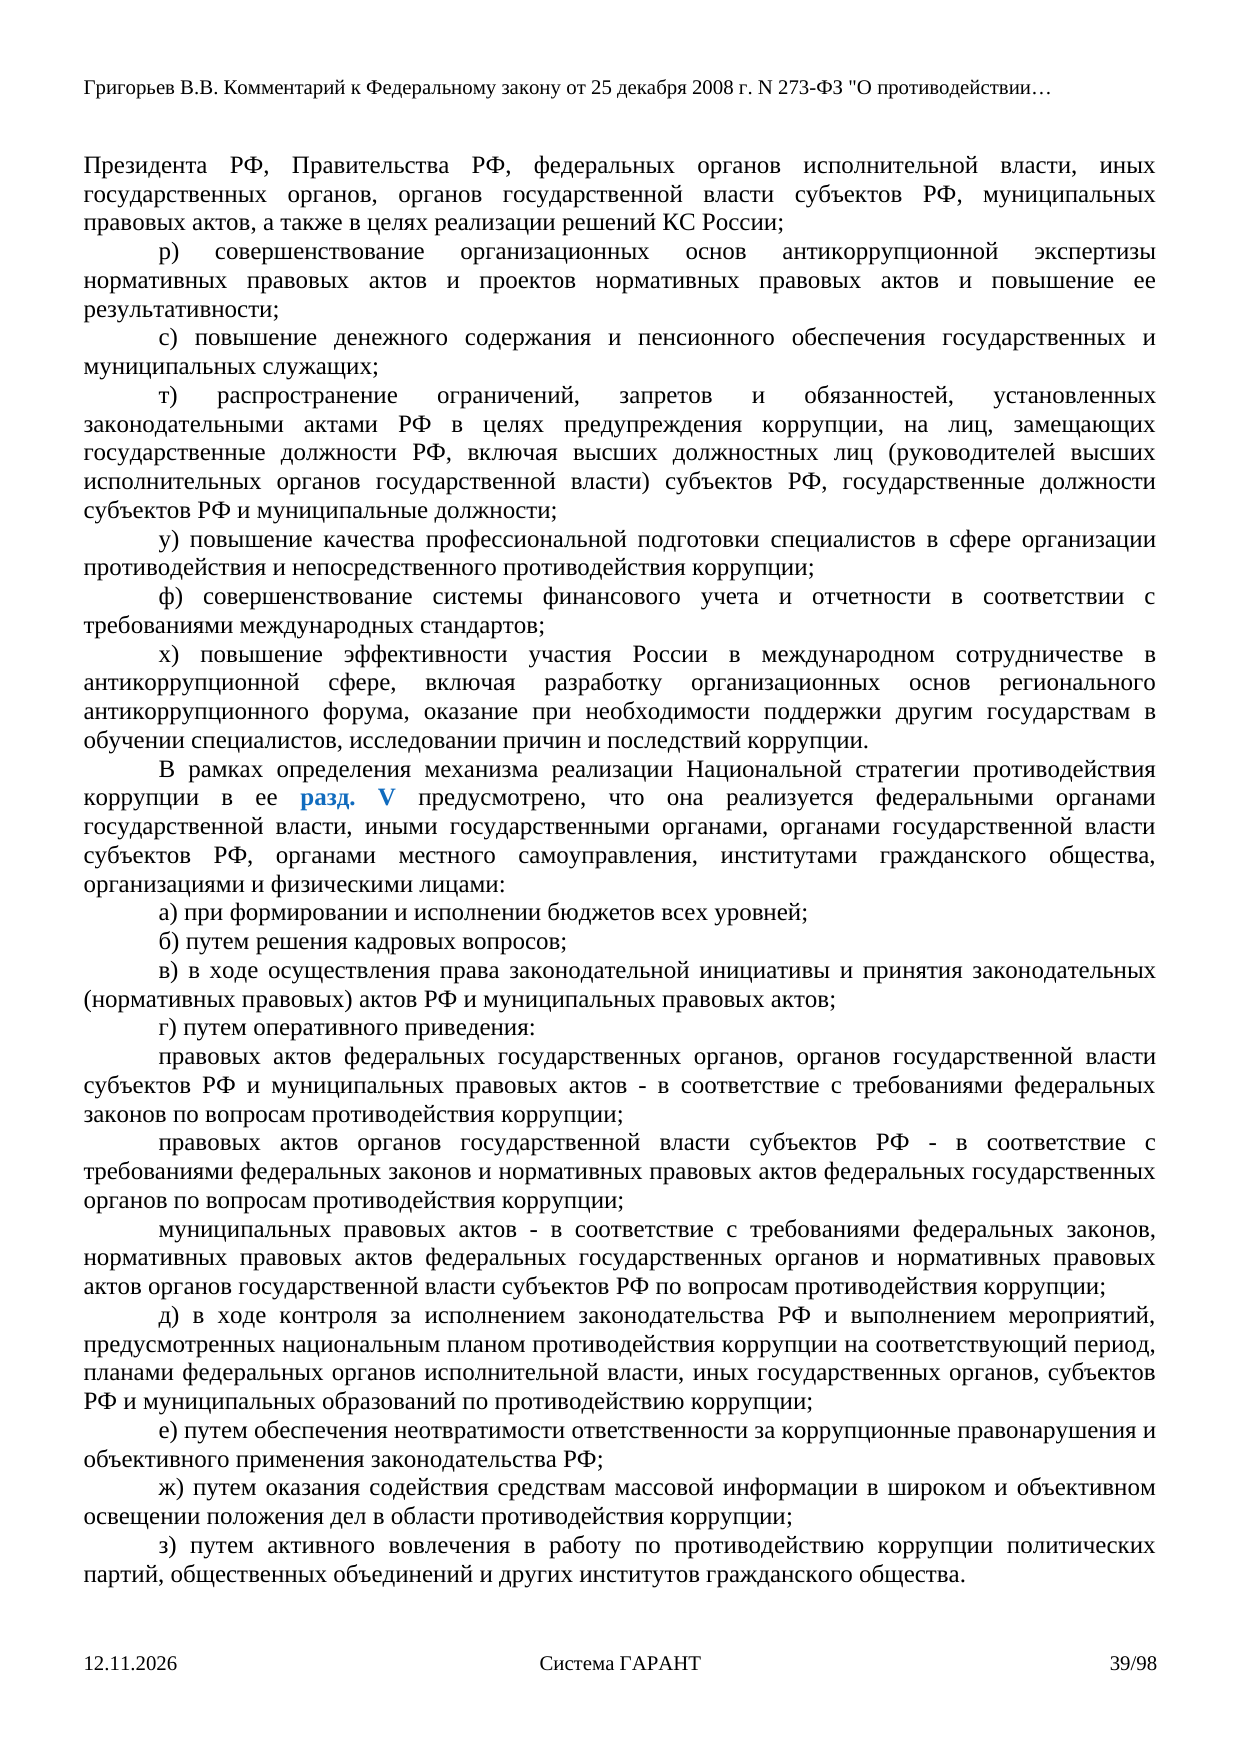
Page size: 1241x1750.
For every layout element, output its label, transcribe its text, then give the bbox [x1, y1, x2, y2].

text В рамках определения механизма реализации Национальной стратегии противодействия коррупции в ее разд. V предусмотрено, что она реализуется федеральными органами государственной власти, иными государственными органами, органами государственной власти субъектов РФ, органами местного самоуправления, институтами гражданского общества, организациями и физическими лицами: [83, 754, 1157, 897]
text муниципальных правовых актов - в соответствие с требованиями федеральных законов, нормативных правовых актов федеральных государственных органов и нормативных правовых актов органов государственной власти субъектов РФ по вопросам противодействия коррупции; [83, 1214, 1157, 1300]
text з) путем активного вовлечения в работу по противодействию коррупции политических партий, общественных объединений и других институтов гражданского общества. [83, 1530, 1157, 1587]
text ф) совершенствование системы финансового учета и отчетности в соответствии с требованиями международных стандартов; [83, 581, 1157, 639]
text в) в ходе осуществления права законодательной инициативы и принятия законодательных (нормативных правовых) актов РФ и муниципальных правовых актов; [83, 955, 1157, 1012]
text б) путем решения кадровых вопросов; [83, 926, 1157, 955]
text т) распространение ограничений, запретов и обязанностей, установленных законодательными актами РФ в целях предупреждения коррупции, на лиц, замещающих государственные должности РФ, включая высших должностных лиц (руководителей высших исполнительных органов государственной власти) субъектов РФ, государственные должности субъектов РФ и муниципальные должности; [83, 380, 1157, 524]
text ж) путем оказания содействия средствам массовой информации в широком и объективном освещении положения дел в области противодействия коррупции; [83, 1472, 1157, 1530]
text у) повышение качества профессиональной подготовки специалистов в сфере организации противодействия и непосредственного противодействия коррупции; [83, 524, 1157, 581]
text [83, 150, 1157, 236]
text г) путем оперативного приведения: [83, 1012, 1157, 1041]
text правовых актов органов государственной власти субъектов РФ - в соответствие с требованиями федеральных законов и нормативных правовых актов федеральных государственных органов по вопросам противодействия коррупции; [83, 1127, 1157, 1214]
text правовых актов федеральных государственных органов, органов государственной власти субъектов РФ и муниципальных правовых актов - в соответствие с требованиями федеральных законов по вопросам противодействия коррупции; [83, 1041, 1157, 1127]
text е) путем обеспечения неотвратимости ответственности за коррупционные правонарушения и объективного применения законодательства РФ; [83, 1415, 1157, 1472]
text а) при формировании и исполнении бюджетов всех уровней; [83, 897, 1157, 926]
text р) совершенствование организационных основ антикоррупционной экспертизы нормативных правовых актов и проектов нормативных правовых актов и повышение ее результативности; [83, 236, 1157, 322]
text д) в ходе контроля за исполнением законодательства РФ и выполнением мероприятий, предусмотренных национальным планом противодействия коррупции на соответствующий период, планами федеральных органов исполнительной власти, иных государственных органов, субъектов РФ и муниципальных образований по противодействию коррупции; [83, 1300, 1157, 1415]
text с) повышение денежного содержания и пенсионного обеспечения государственных и муниципальных служащих; [83, 322, 1157, 380]
text х) повышение эффективности участия России в международном сотрудничестве в антикоррупционной сфере, включая разработку организационных основ регионального антикоррупционного форума, оказание при необходимости поддержки другим государствам в обучении специалистов, исследовании причин и последствий коррупции. [83, 639, 1157, 754]
